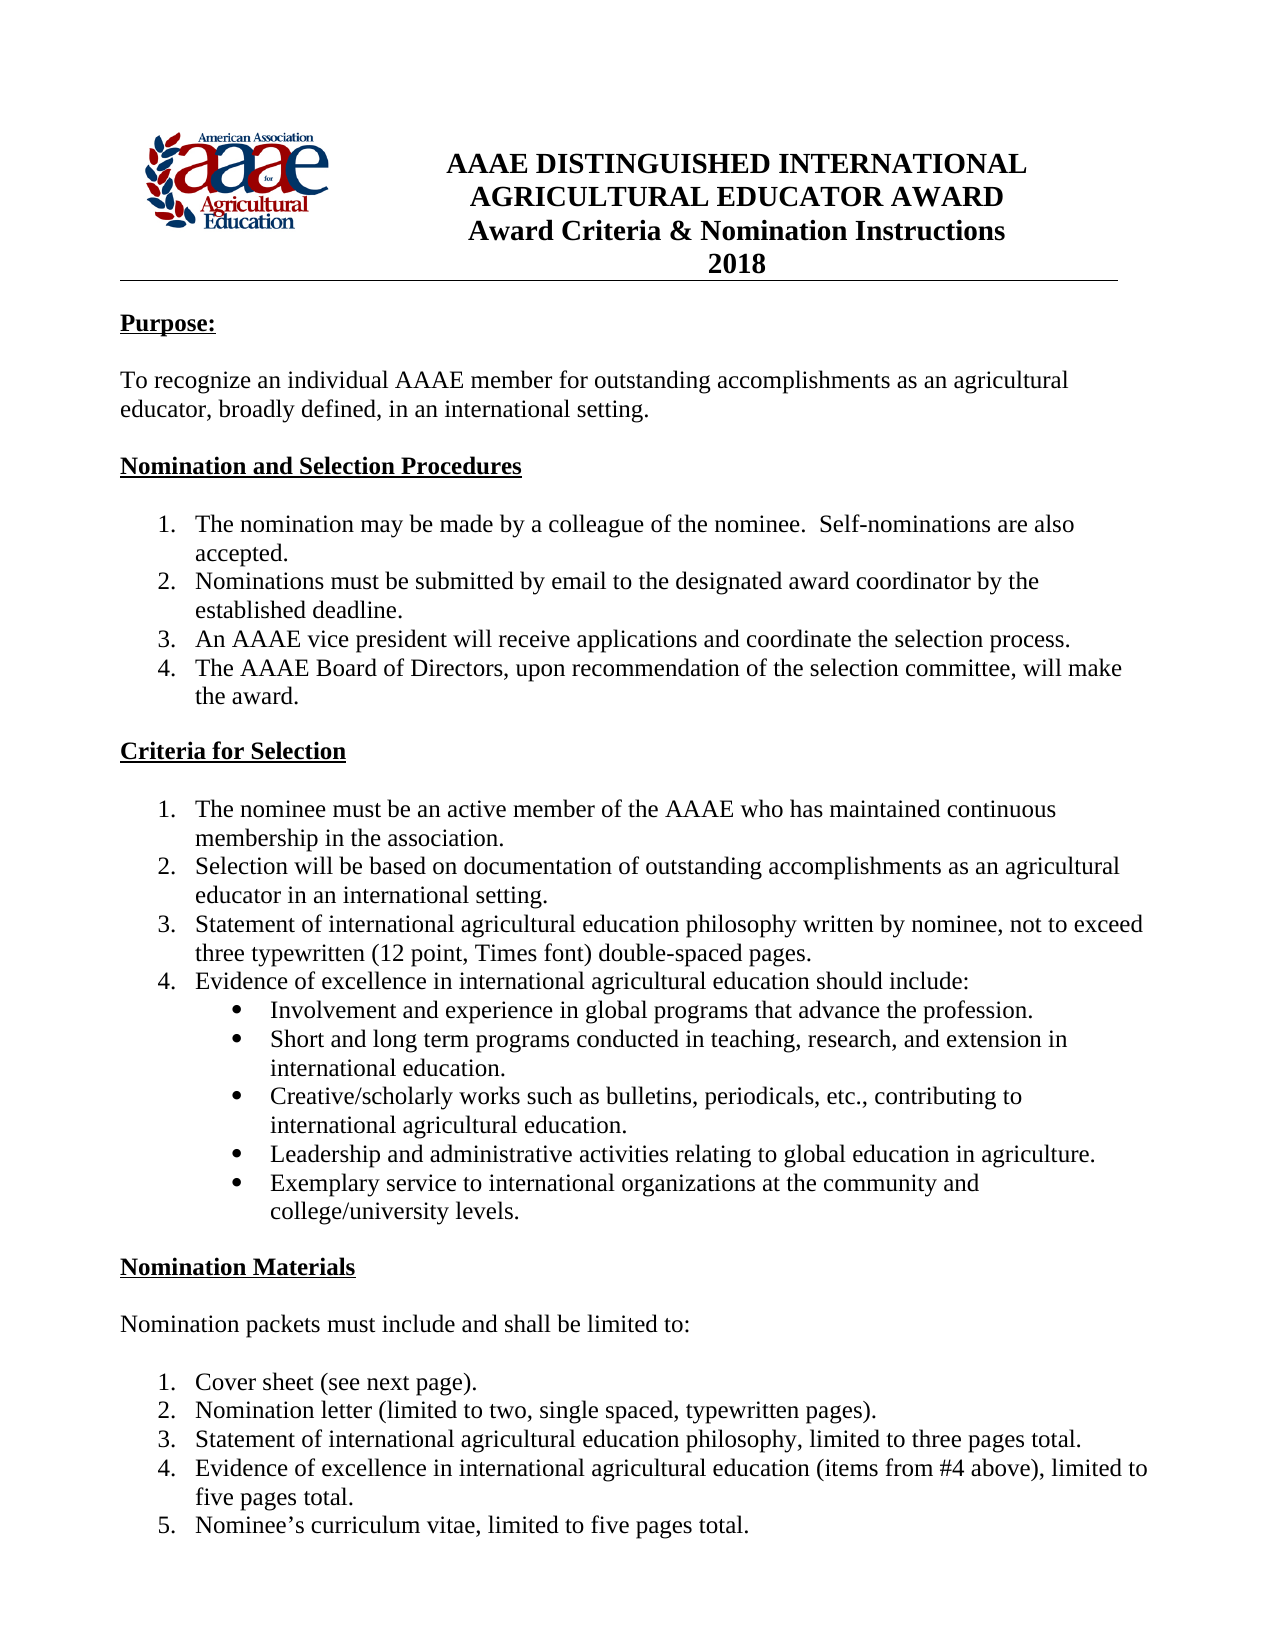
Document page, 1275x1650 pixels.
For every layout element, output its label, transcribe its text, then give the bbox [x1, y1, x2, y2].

list Statement of international agricultural education philosophy written by nominee, not to exceed three typewritten (12 point, Times font) double-spaced pages. [157, 909, 1155, 966]
list Nominations must be submitted by email to the designated award coordinator by the established deadline. [157, 566, 1155, 624]
list Evidence of excellence in international agricultural education (items from #4 above), limited to five pages total. [157, 1453, 1155, 1510]
picture [134, 112, 342, 245]
list The AAAE Board of Directors, upon recommendation of the selection committee, will make the award. [157, 653, 1155, 710]
text Nomination Materials [120, 1252, 1155, 1280]
list Selection will be based on documentation of outstanding accomplishments as an agricultural educator in an international setting. [157, 851, 1155, 909]
list Evidence of excellence in international agricultural education should include: [157, 966, 1155, 995]
list Leadership and administrative activities relating to global education in agriculture. [232, 1139, 1155, 1168]
list The nominee must be an active member of the AAAE who has maintained continuous membership in the association. [157, 794, 1155, 851]
list Involvement and experience in global programs that advance the profession. [232, 995, 1155, 1024]
list Nominee’s curriculum vitae, limited to five pages total. [157, 1510, 1155, 1539]
table_header AAAE DISTINGUISHED INTERNATIONAL AGRICULTURAL EDUCATOR AWARD Award Criteria & Nomination Instructions 2018 [356, 113, 1117, 280]
list Nomination letter (limited to two, single spaced, typewritten pages). [157, 1395, 1155, 1424]
table_header [120, 113, 356, 280]
list The nomination may be made by a colleague of the nominee. Self-nominations are also accepted. [157, 509, 1155, 566]
list Cover sheet (see next page). [157, 1367, 1155, 1395]
text Purpose: [120, 308, 1155, 336]
text Criteria for Selection [120, 736, 1155, 765]
list Statement of international agricultural education philosophy, limited to three pages total. [157, 1424, 1155, 1453]
list Exemplary service to international organizations at the community and college/university levels. [232, 1168, 1155, 1225]
text To recognize an individual AAAE member for outstanding accomplishments as an agricultural educator, broadly defined, in an international setting. [120, 365, 1155, 423]
list Short and long term programs conducted in teaching, research, and extension in international education. [232, 1024, 1155, 1081]
list Creative/scholarly works such as bulletins, periodicals, etc., contributing to international agricultural education. [232, 1081, 1155, 1139]
list An AAAE vice president will receive applications and coordinate the selection process. [157, 624, 1155, 653]
text Nomination packets must include and shall be limited to: [120, 1309, 1155, 1338]
text Nomination and Selection Procedures [120, 451, 1155, 480]
